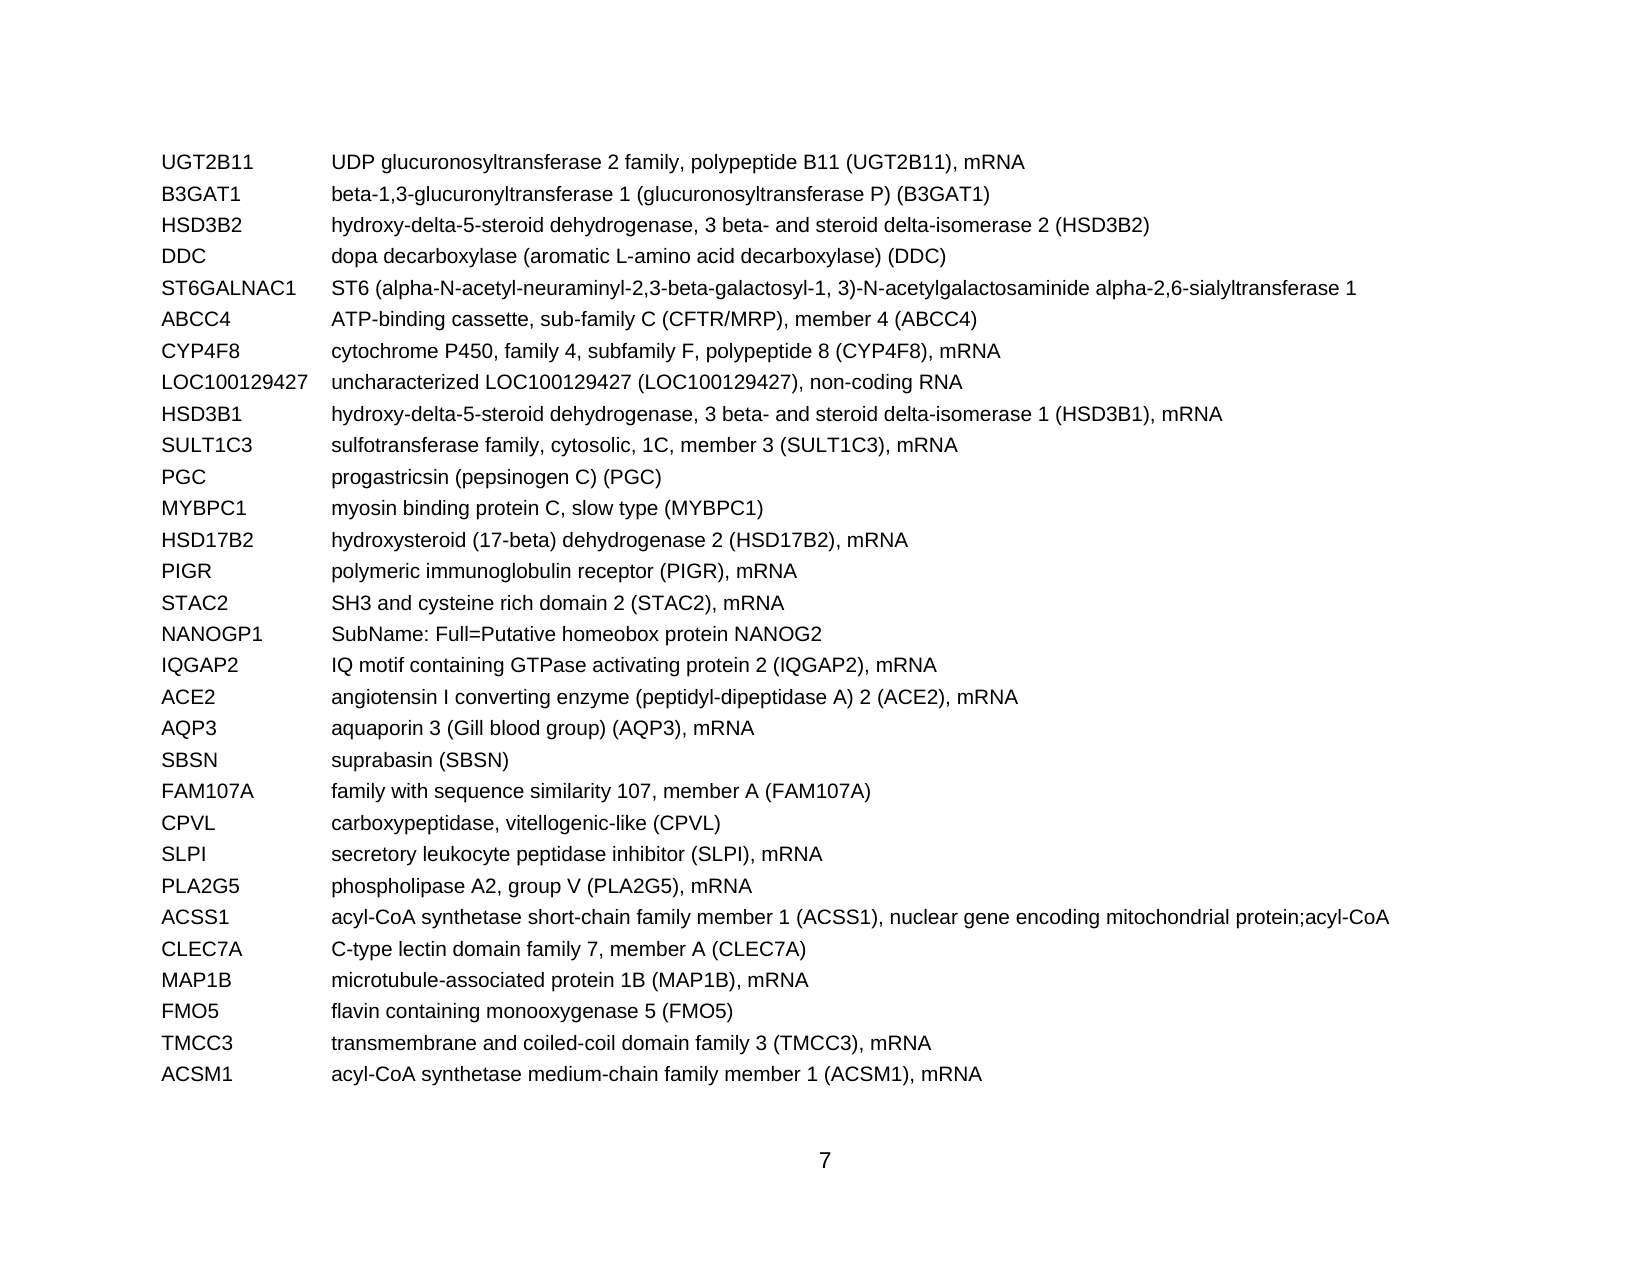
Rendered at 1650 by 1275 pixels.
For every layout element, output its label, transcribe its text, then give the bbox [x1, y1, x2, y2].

table_cell IQ motif containing GTPase activating protein 2 (IQGAP2), mRNA [320, 653, 1500, 685]
table_cell ACE2 [150, 685, 320, 716]
table_cell PLA2G5 [150, 874, 320, 905]
table_cell ST6 (alpha-N-acetyl-neuraminyl-2,3-beta-galactosyl-1, 3)-N-acetylgalactosaminide alpha-2,6-sialyltransferase 1 (ST6GALNAC1), mRNA [320, 276, 1500, 307]
table_cell UGT2B11 [150, 150, 320, 181]
table_cell ST6GALNAC1 [150, 276, 320, 307]
table_cell suprabasin (SBSN) [320, 748, 1500, 779]
table_cell HSD17B2 [150, 527, 320, 559]
table_cell phospholipase A2, group V (PLA2G5), mRNA [320, 874, 1500, 905]
table_cell cytochrome P450, family 4, subfamily F, polypeptide 8 (CYP4F8), mRNA [320, 339, 1500, 370]
table_cell STAC2 [150, 590, 320, 622]
table_cell MAP1B [150, 968, 320, 999]
table_cell beta-1,3-glucuronyltransferase 1 (glucuronosyltransferase P) (B3GAT1) [320, 181, 1500, 213]
table_cell IQGAP2 [150, 653, 320, 685]
table_cell CYP4F8 [150, 339, 320, 370]
table_cell dopa decarboxylase (aromatic L-amino acid decarboxylase) (DDC) [320, 244, 1500, 276]
table_cell acyl-CoA synthetase medium-chain family member 1 (ACSM1), mRNA [320, 1062, 1500, 1094]
table_cell PIGR [150, 559, 320, 590]
table_cell secretory leukocyte peptidase inhibitor (SLPI), mRNA [320, 842, 1500, 873]
table_cell LOC100129427 [150, 370, 320, 402]
table_cell CPVL [150, 811, 320, 842]
table_cell NANOGP1 [150, 622, 320, 653]
table_cell carboxypeptidase, vitellogenic-like (CPVL) [320, 811, 1500, 842]
table_cell family with sequence similarity 107, member A (FAM107A) [320, 779, 1500, 811]
table_cell sulfotransferase family, cytosolic, 1C, member 3 (SULT1C3), mRNA [320, 433, 1500, 464]
table_cell polymeric immunoglobulin receptor (PIGR), mRNA [320, 559, 1500, 590]
table_cell ACSS1 [150, 905, 320, 936]
table_cell transmembrane and coiled-coil domain family 3 (TMCC3), mRNA [320, 1031, 1500, 1062]
table_cell aquaporin 3 (Gill blood group) (AQP3), mRNA [320, 716, 1500, 748]
table_cell myosin binding protein C, slow type (MYBPC1) [320, 496, 1500, 527]
table_cell acyl-CoA synthetase short-chain family member 1 (ACSS1), nuclear gene encoding mitochondrial protein;acyl-CoA synthetase short-chain family member 1 (ACSS1) [320, 905, 1500, 936]
table_cell HSD3B2 [150, 213, 320, 244]
table_cell FMO5 [150, 999, 320, 1031]
table_cell TMCC3 [150, 1031, 320, 1062]
table_cell progastricsin (pepsinogen C) (PGC) [320, 465, 1500, 496]
table_cell angiotensin I converting enzyme (peptidyl-dipeptidase A) 2 (ACE2), mRNA [320, 685, 1500, 716]
table_cell SBSN [150, 748, 320, 779]
table_cell DDC [150, 244, 320, 276]
table_cell SLPI [150, 842, 320, 873]
table_cell hydroxy-delta-5-steroid dehydrogenase, 3 beta- and steroid delta-isomerase 2 (HSD3B2) [320, 213, 1500, 244]
table_cell flavin containing monooxygenase 5 (FMO5) [320, 999, 1500, 1031]
table_cell MYBPC1 [150, 496, 320, 527]
table_cell ATP-binding cassette, sub-family C (CFTR/MRP), member 4 (ABCC4) [320, 307, 1500, 339]
table_cell SubName: Full=Putative homeobox protein NANOG2 [320, 622, 1500, 653]
table_cell CLEC7A [150, 936, 320, 968]
table_cell microtubule-associated protein 1B (MAP1B), mRNA [320, 968, 1500, 999]
table_cell HSD3B1 [150, 402, 320, 433]
table_cell hydroxysteroid (17-beta) dehydrogenase 2 (HSD17B2), mRNA [320, 527, 1500, 559]
table_cell UDP glucuronosyltransferase 2 family, polypeptide B11 (UGT2B11), mRNA [320, 150, 1500, 181]
table_cell ACSM1 [150, 1062, 320, 1094]
table_cell PGC [150, 465, 320, 496]
table_cell AQP3 [150, 716, 320, 748]
table_cell B3GAT1 [150, 181, 320, 213]
table_cell hydroxy-delta-5-steroid dehydrogenase, 3 beta- and steroid delta-isomerase 1 (HSD3B1), mRNA [320, 402, 1500, 433]
table_cell SULT1C3 [150, 433, 320, 464]
table_cell C-type lectin domain family 7, member A (CLEC7A) [320, 936, 1500, 968]
table_cell FAM107A [150, 779, 320, 811]
table_cell ABCC4 [150, 307, 320, 339]
table_cell uncharacterized LOC100129427 (LOC100129427), non-coding RNA [320, 370, 1500, 402]
table_cell SH3 and cysteine rich domain 2 (STAC2), mRNA [320, 590, 1500, 622]
